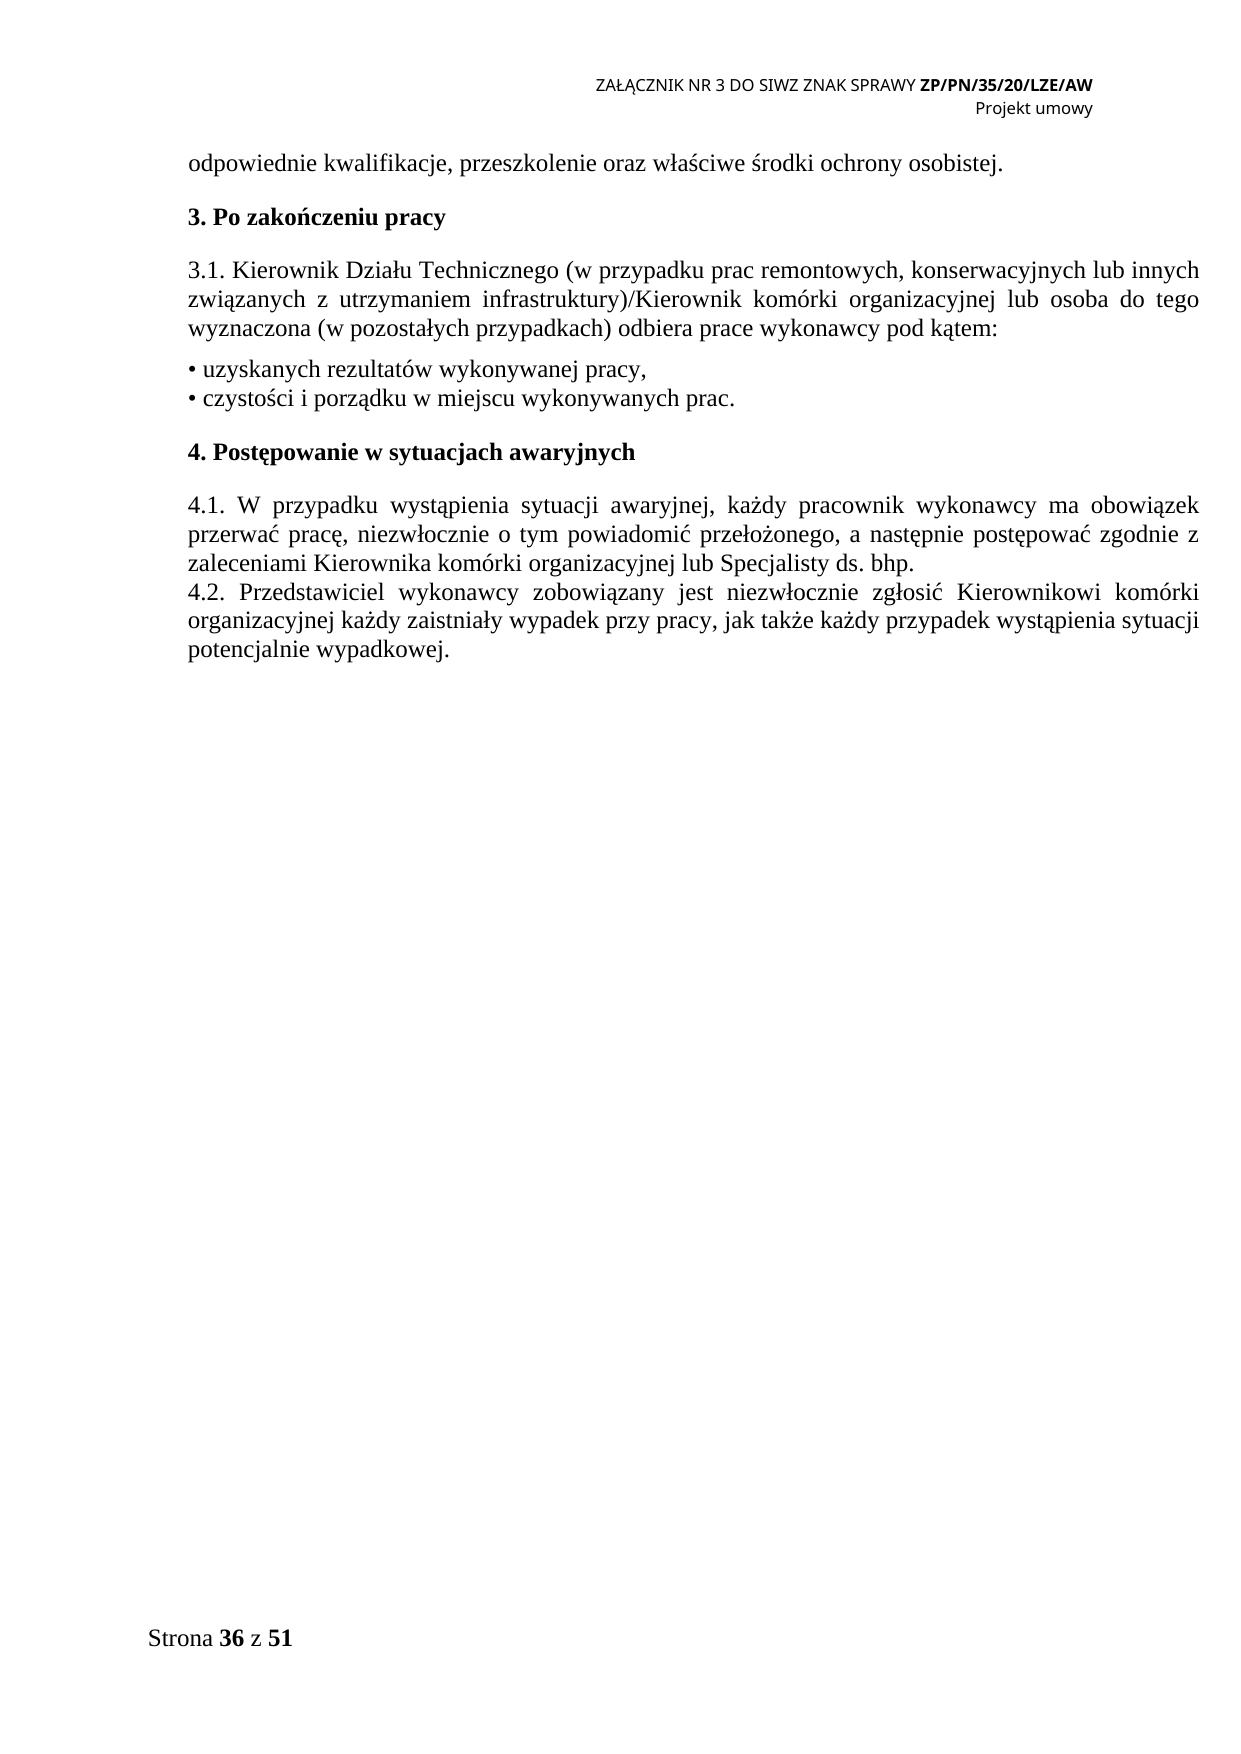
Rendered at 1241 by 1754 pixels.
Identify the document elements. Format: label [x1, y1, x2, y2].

table_cell [148, 148, 1203, 687]
